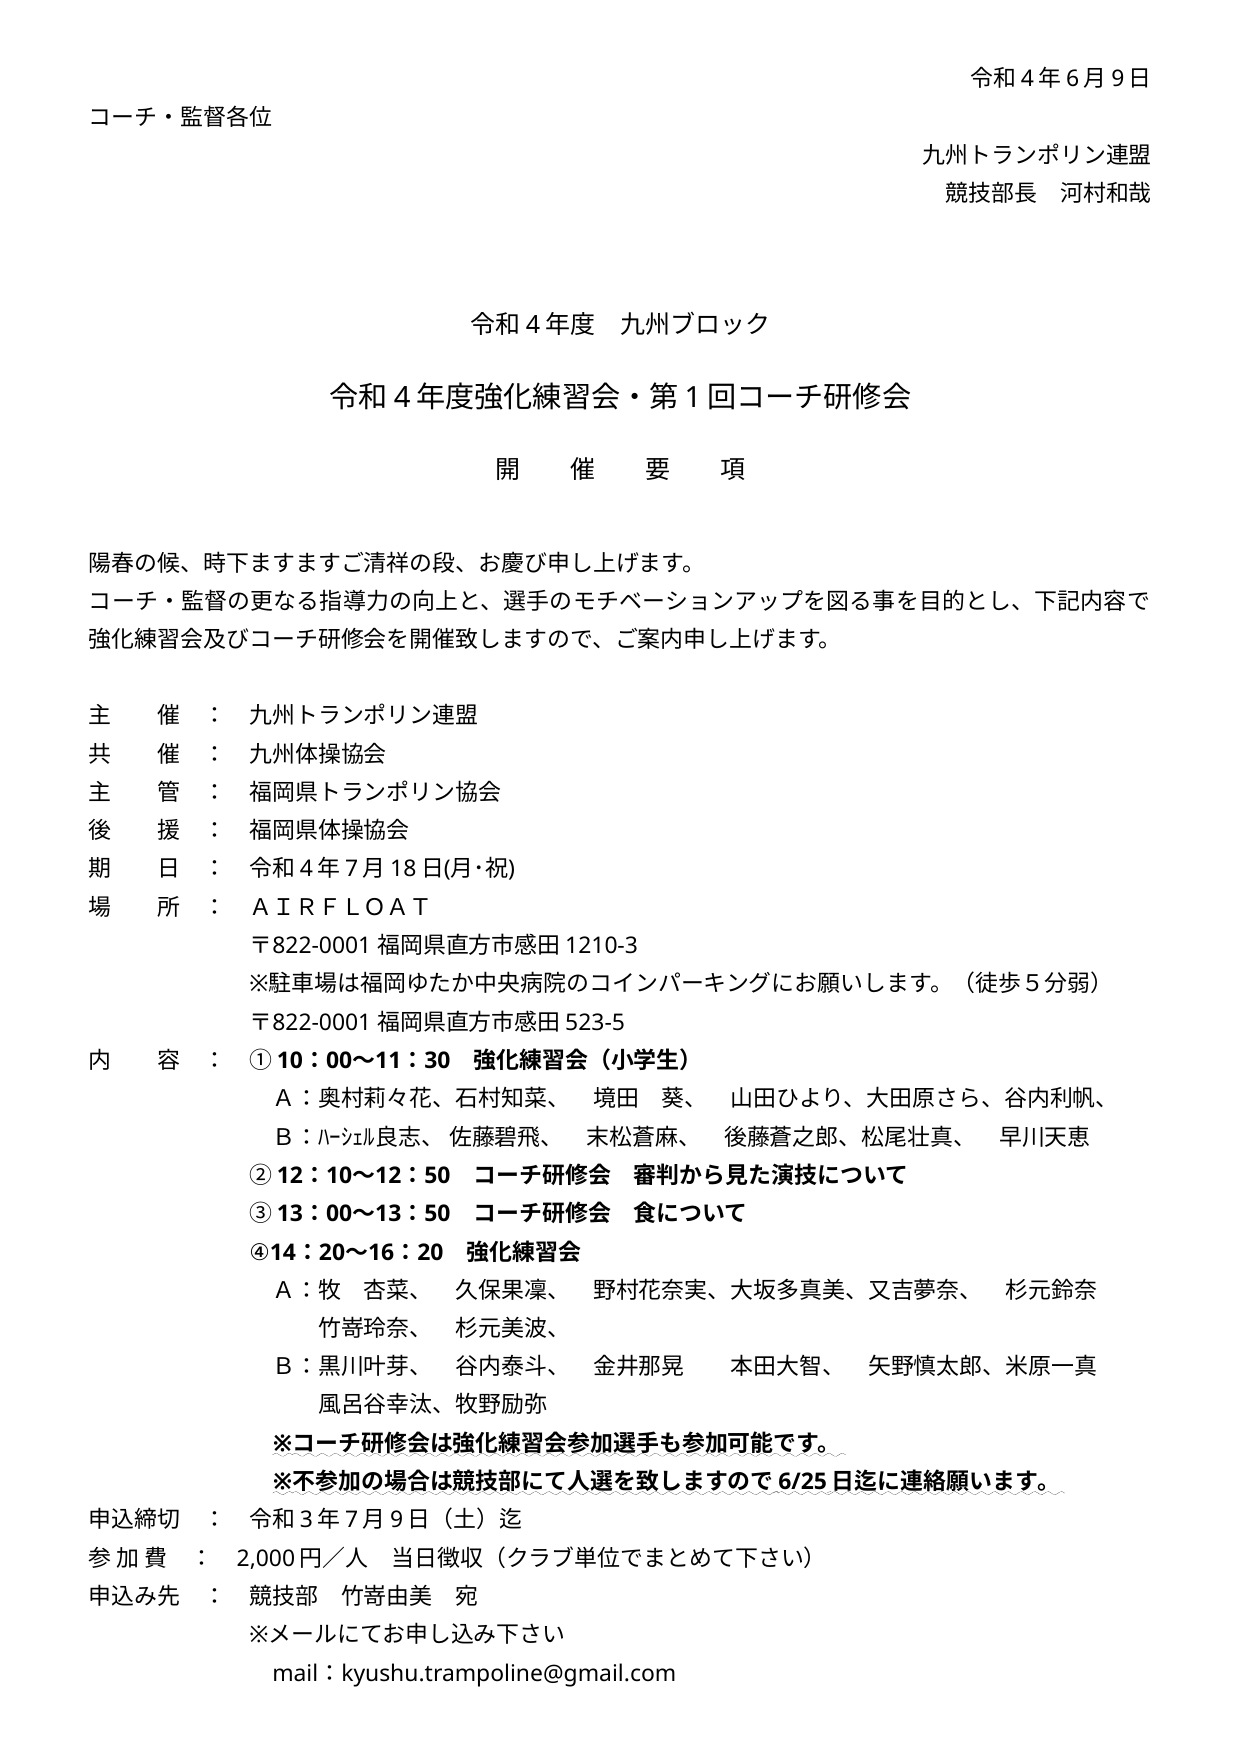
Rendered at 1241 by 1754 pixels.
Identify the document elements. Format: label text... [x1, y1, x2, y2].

text 〒822-0001 福岡県直方市感田523-5 [89, 1003, 1152, 1037]
text 〒822-0001 福岡県直方市感田1210-3 [89, 927, 1152, 960]
text 主 催 ： 九州トランポリン連盟 [89, 697, 1152, 731]
text コーチ・監督各位 [89, 99, 1152, 132]
text 風呂谷幸汰、牧野励弥 [89, 1386, 1152, 1420]
text ※不参加の場合は競技部にて人選を致しますので6/25日迄に連絡願います。 [89, 1463, 1152, 1496]
text 期 日 ： 令和4年7月18日(月･祝) [89, 850, 1152, 884]
text 申込み先 ： 競技部 竹嵜由美 宛 [89, 1578, 1152, 1611]
text 令和4年度強化練習会・第1回コーチ研修会 [89, 361, 1152, 428]
text 令和4年度 九州ブロック [89, 289, 1152, 356]
text ②12：10～12：50 コーチ研修会 審判から見た演技について [89, 1157, 1152, 1190]
text ※駐車場は福岡ゆたか中央病院のコインパーキングにお願いします。（徒歩５分弱） [89, 965, 1152, 998]
text 参 加 費 ： 2,000円／人 当日徴収（クラブ単位でまとめて下さい） [89, 1539, 1152, 1573]
text 令和4年6月9日 [89, 60, 1152, 94]
text 竹嵜玲奈、 杉元美波、 [89, 1310, 1152, 1343]
text 申込締切 ： 令和3年7月9日（土）迄 [89, 1501, 1152, 1534]
text 主 管 ： 福岡県トランポリン協会 [89, 774, 1152, 807]
text コーチ・監督の更なる指導力の向上と、選手のモチベーションアップを図る事を目的とし、下記内容で 強化練習会及びコーチ研修会を開催致しますので、ご案内申し上げます。 [89, 583, 1152, 654]
text 開 催 要 項 [89, 434, 1152, 501]
text 競技部長 河村和哉 [89, 175, 1152, 208]
text 内 容 ： ①10：00～11：30 強化練習会（小学生） [89, 1042, 1152, 1075]
text Ｂ：ﾊｰｼｪﾙ良志、 佐藤碧飛、 末松蒼麻、 後藤蒼之郎、松尾壮真、 早川天恵 [89, 1118, 1152, 1152]
text 後 援 ： 福岡県体操協会 [89, 812, 1152, 845]
text ※コーチ研修会は強化練習会参加選手も参加可能です。 [89, 1424, 1152, 1458]
text ※メールにてお申し込み下さい [89, 1616, 1152, 1649]
text 陽春の候、時下ますますご清祥の段、お慶び申し上げます。 [89, 544, 1152, 578]
text 場 所 ： ＡＩＲＦＬＯＡＴ [89, 889, 1152, 922]
text mail：kyushu.trampoline@gmail.com [89, 1654, 1152, 1688]
text Ａ：牧 杏菜、 久保果凜、 野村花奈実、大坂多真美、又吉夢奈、 杉元鈴奈 [89, 1272, 1152, 1305]
text 共 催 ： 九州体操協会 [89, 736, 1152, 769]
text Ａ：奥村莉々花、石村知菜、 境田 葵、 山田ひより、大田原さら、谷内利帆、 [89, 1080, 1152, 1113]
text Ｂ：黒川叶芽、 谷内泰斗、 金井那晃 本田大智、 矢野慎太郎、米原一真 [89, 1348, 1152, 1381]
text ③13：00～13：50 コーチ研修会 食について [89, 1195, 1152, 1228]
text 九州トランポリン連盟 [89, 137, 1152, 170]
text ④14：20～16：20 強化練習会 [89, 1233, 1152, 1267]
